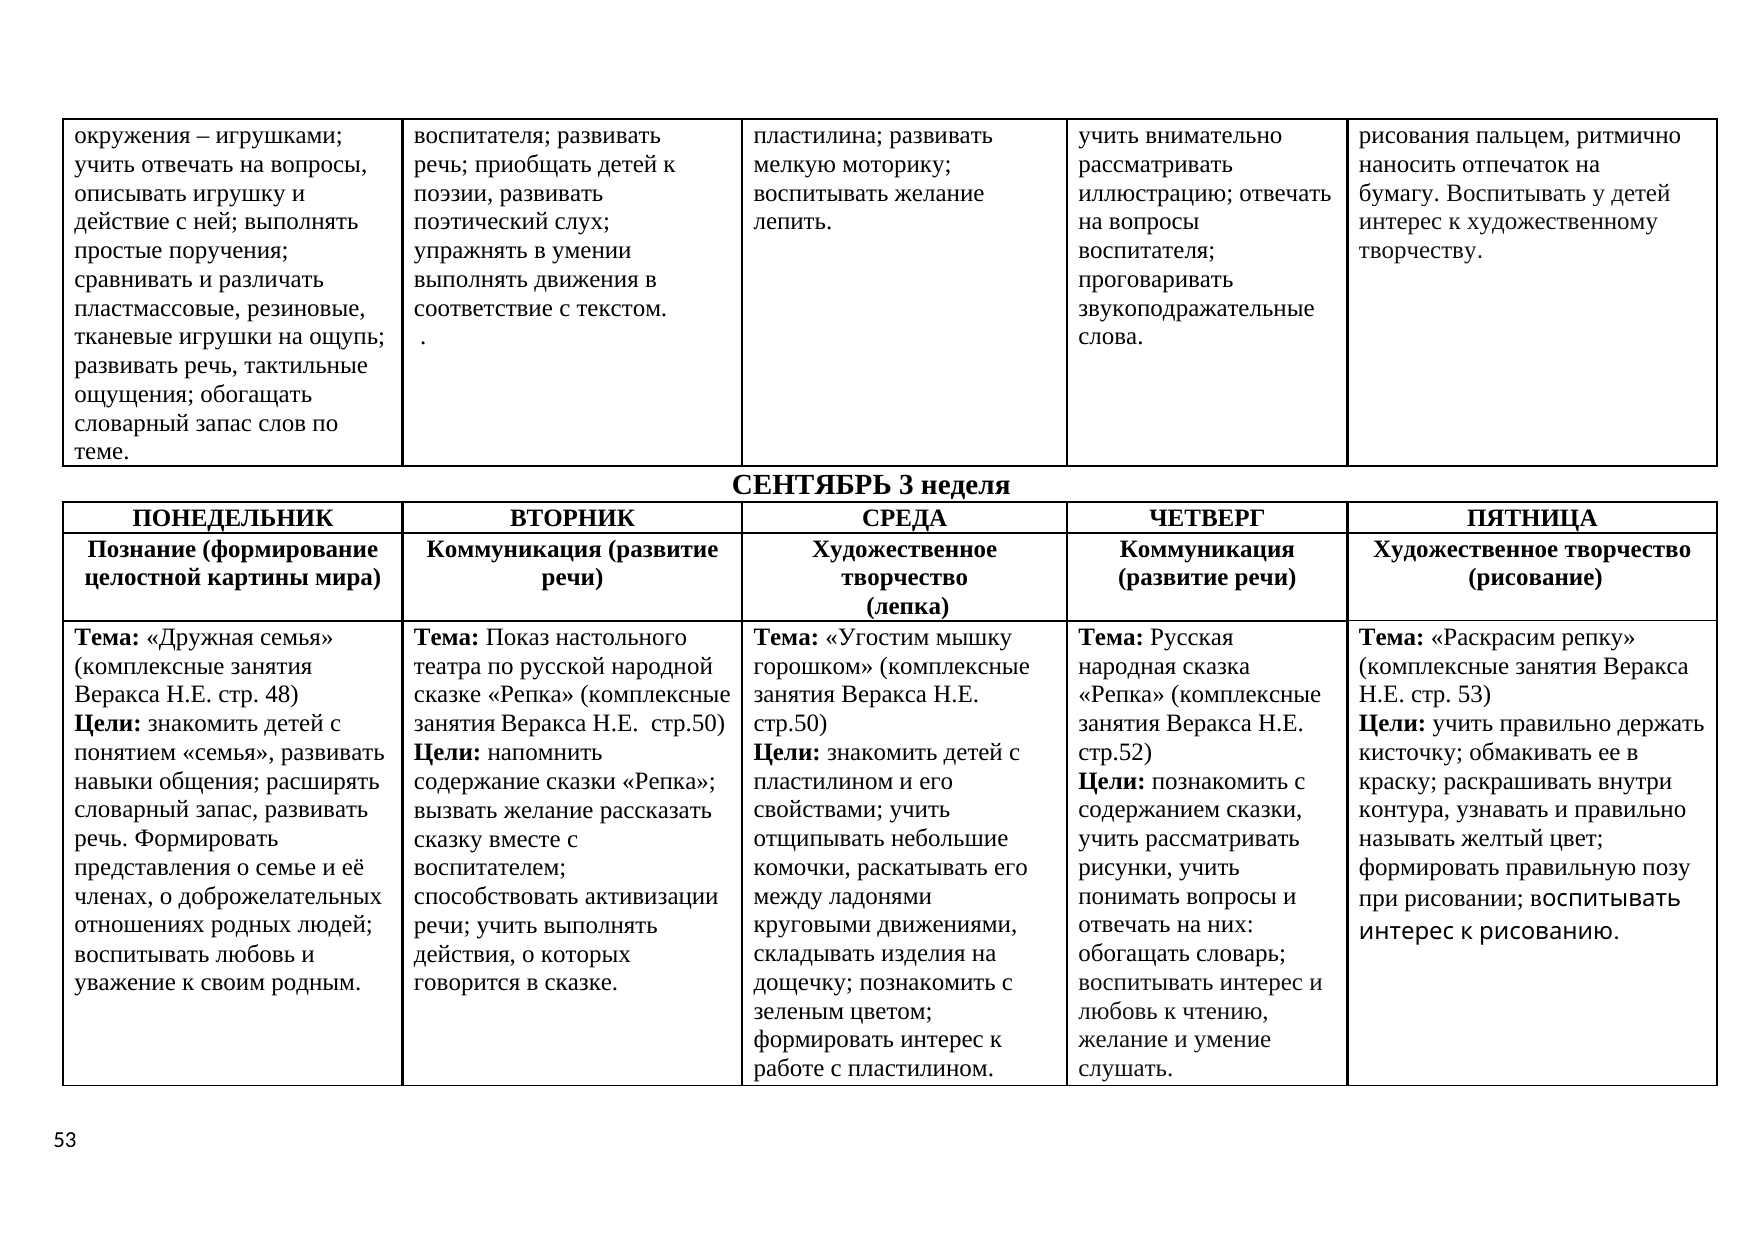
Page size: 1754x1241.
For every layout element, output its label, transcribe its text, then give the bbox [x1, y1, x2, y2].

table_cell Тема: «Угостим мышку горошком» (комплексные занятия Веракса Н.Е. стр.50) Цели: знакомить детей с пластилином и его свойствами; учить отщипывать небольшие комочки, раскатывать его между ладонями круговыми движениями, складывать изделия на дощечку; познакомить с зеленым цветом; формировать интерес к работе с пластилином. [743, 622, 1066, 1085]
table_cell Тема: Показ настольного театра по русской народной сказке «Репка» (комплексные занятия Веракса Н.Е. стр.50) Цели: напомнить содержание сказки «Репка»; вызвать желание рассказать сказку вместе с воспитателем; способствовать активизации речи; учить выполнять действия, о которых говорится в сказке. [404, 622, 741, 1085]
table_header СРЕДА [743, 503, 1066, 532]
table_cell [1068, 120, 1346, 465]
table_cell Познание (формирование целостной картины мира) [64, 534, 401, 620]
table_cell Художественное творчество (рисование) [1349, 534, 1716, 620]
table_cell Тема: «Дружная семья» (комплексные занятия Веракса Н.Е. стр. 48) Цели: знакомить детей с понятием «семья», развивать навыки общения; расширять словарный запас, развивать речь. Формировать представления о семье и её членах, о доброжелательных отношениях родных людей; воспитывать любовь и уважение к своим родным. [64, 622, 401, 1085]
text СЕНТЯБРЬ 3 неделя [53, 467, 1689, 501]
table_cell Коммуникация (развитие речи) [404, 534, 741, 620]
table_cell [404, 120, 741, 465]
table_cell Тема: «Раскрасим репку» (комплексные занятия Веракса Н.Е. стр. 53) Цели: учить правильно держать кисточку; обмакивать ее в краску; раскрашивать внутри контура, узнавать и правильно называть желтый цвет; формировать правильную позу при рисовании; воспитывать интерес к рисованию. [1349, 621, 1716, 1085]
table_header ПЯТНИЦА [1349, 503, 1716, 532]
table_header ПОНЕДЕЛЬНИК [64, 503, 401, 532]
table_cell Художественное творчество (лепка) [743, 534, 1066, 620]
table_header ВТОРНИК [404, 503, 741, 532]
table_cell Тема: Русская народная сказка «Репка» (комплексные занятия Веракса Н.Е. стр.52) Цели: познакомить с содержанием сказки, учить рассматривать рисунки, учить понимать вопросы и отвечать на них: обогащать словарь; воспитывать интерес и любовь к чтению, желание и умение слушать. [1068, 622, 1346, 1085]
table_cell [743, 120, 1066, 465]
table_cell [64, 120, 401, 465]
table_header ЧЕТВЕРГ [1068, 503, 1346, 532]
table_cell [1349, 120, 1716, 465]
table_cell Коммуникация (развитие речи) [1068, 534, 1346, 620]
